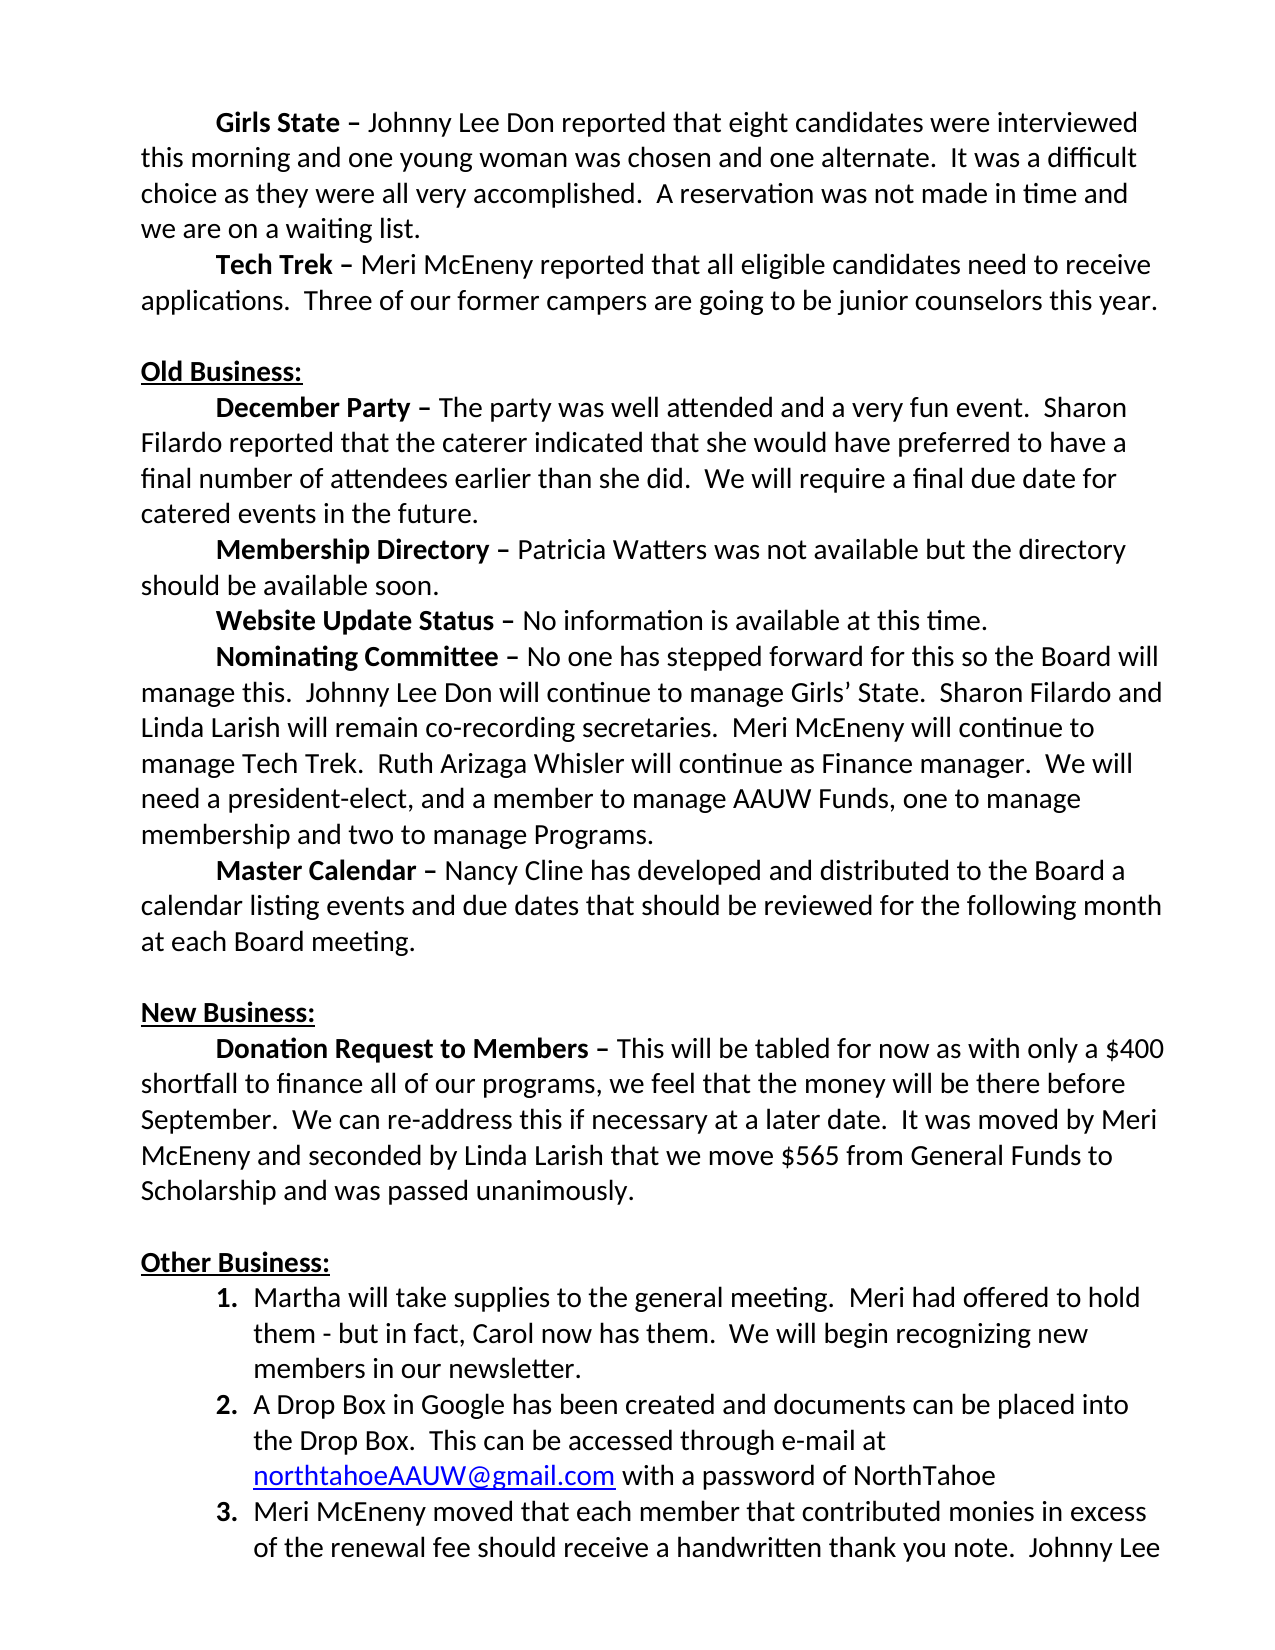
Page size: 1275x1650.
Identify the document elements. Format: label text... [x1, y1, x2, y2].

text Girls State – Johnny Lee Don reported that eight candidates were interviewed this morning and one young woman was chosen and one alternate. It was a difficult choice as they were all very accomplished. A reservation was not made in time and we are on a waiting list. [141, 104, 1170, 246]
text Tech Trek – Meri McEneny reported that all eligible candidates need to receive applications. Three of our former campers are going to be junior counselors this year. [141, 246, 1170, 317]
text Other Business: [141, 1244, 1170, 1279]
text Website Update Status – No information is available at this time. [141, 602, 1170, 638]
text Old Business: [141, 353, 1170, 389]
text Master Calendar – Nancy Cline has developed and distributed to the Board a calendar listing events and due dates that should be reviewed for the following month at each Board meeting. [141, 852, 1170, 959]
list A Drop Box in Google has been created and documents can be placed into the Drop Box. This can be accessed through e-mail at northtahoeAAUW@gmail.com with a password of NorthTahoe [216, 1386, 1170, 1493]
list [216, 1493, 1170, 1564]
list Martha will take supplies to the general meeting. Meri had offered to hold them - but in fact, Carol now has them. We will begin recognizing new members in our newsletter. [216, 1279, 1170, 1386]
text New Business: [141, 994, 1170, 1030]
text Membership Directory – Patricia Watters was not available but the directory should be available soon. [141, 531, 1170, 602]
text December Party – The party was well attended and a very fun event. Sharon Filardo reported that the caterer indicated that she would have preferred to have a final number of attendees earlier than she did. We will require a final due date for catered events in the future. [141, 389, 1170, 531]
text Nominating Committee – No one has stepped forward for this so the Board will manage this. Johnny Lee Don will continue to manage Girls’ State. Sharon Filardo and Linda Larish will remain co-recording secretaries. Meri McEneny will continue to manage Tech Trek. Ruth Arizaga Whisler will continue as Finance manager. We will need a president-elect, and a member to manage AAUW Funds, one to manage membership and two to manage Programs. [141, 638, 1170, 852]
text Donation Request to Members – This will be tabled for now as with only a $400 shortfall to finance all of our programs, we feel that the money will be there before September. We can re-address this if necessary at a later date. It was moved by Meri McEneny and seconded by Linda Larish that we move $565 from General Funds to Scholarship and was passed unanimously. [141, 1030, 1170, 1208]
